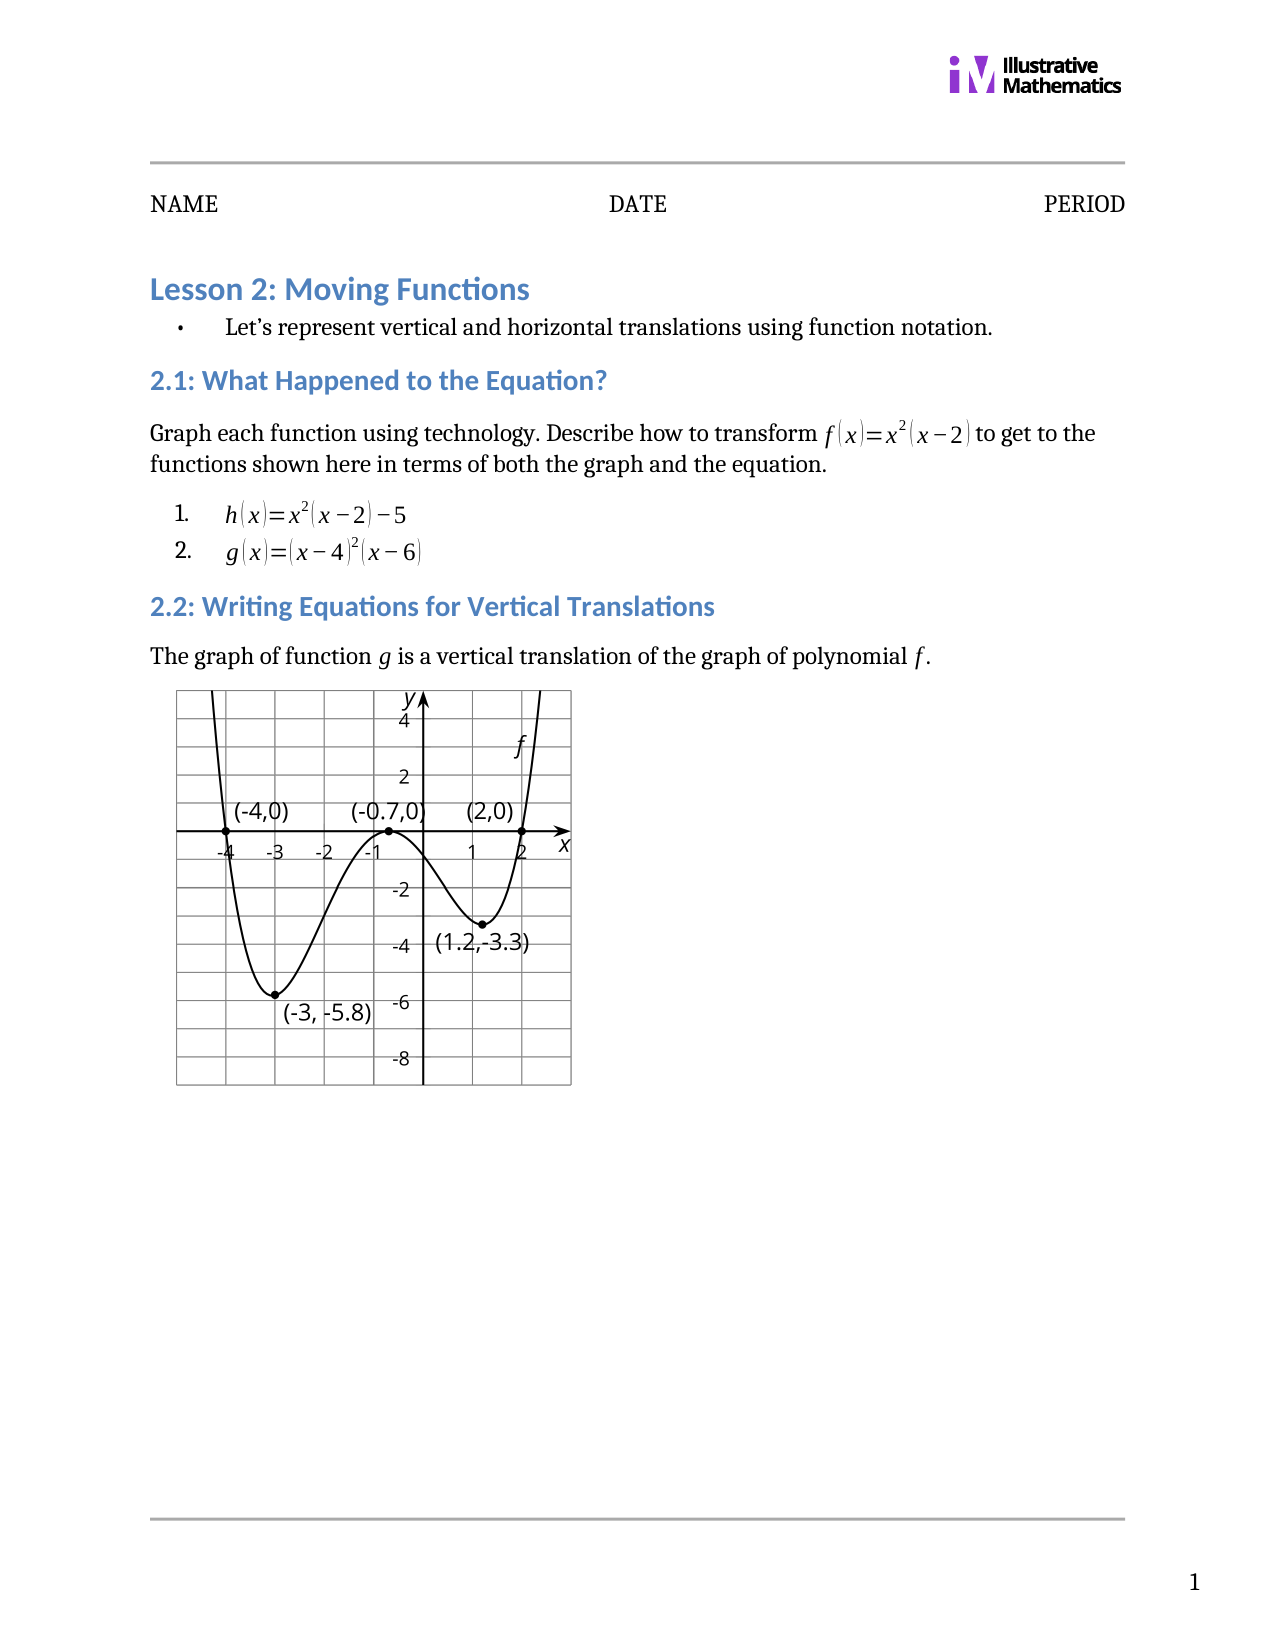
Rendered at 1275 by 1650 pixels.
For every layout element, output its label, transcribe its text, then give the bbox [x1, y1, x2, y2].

subtitle Lesson 2: Moving Functions [150, 268, 1125, 309]
picture [949, 55, 1121, 93]
text The graph of function is a vertical translation of the graph of polynomial . [150, 642, 1125, 671]
subtitle 2.2: Writing Equations for Vertical Translations [150, 588, 1125, 623]
text Graph each function using technology. Describe how to transform to get to the functions shown here in terms of both the graph and the equation. [150, 417, 1125, 478]
picture [168, 689, 579, 1086]
subtitle 2.1: What Happened to the Equation? [150, 362, 1125, 398]
list Let’s represent vertical and horizontal translations using function notation. [175, 313, 1125, 342]
